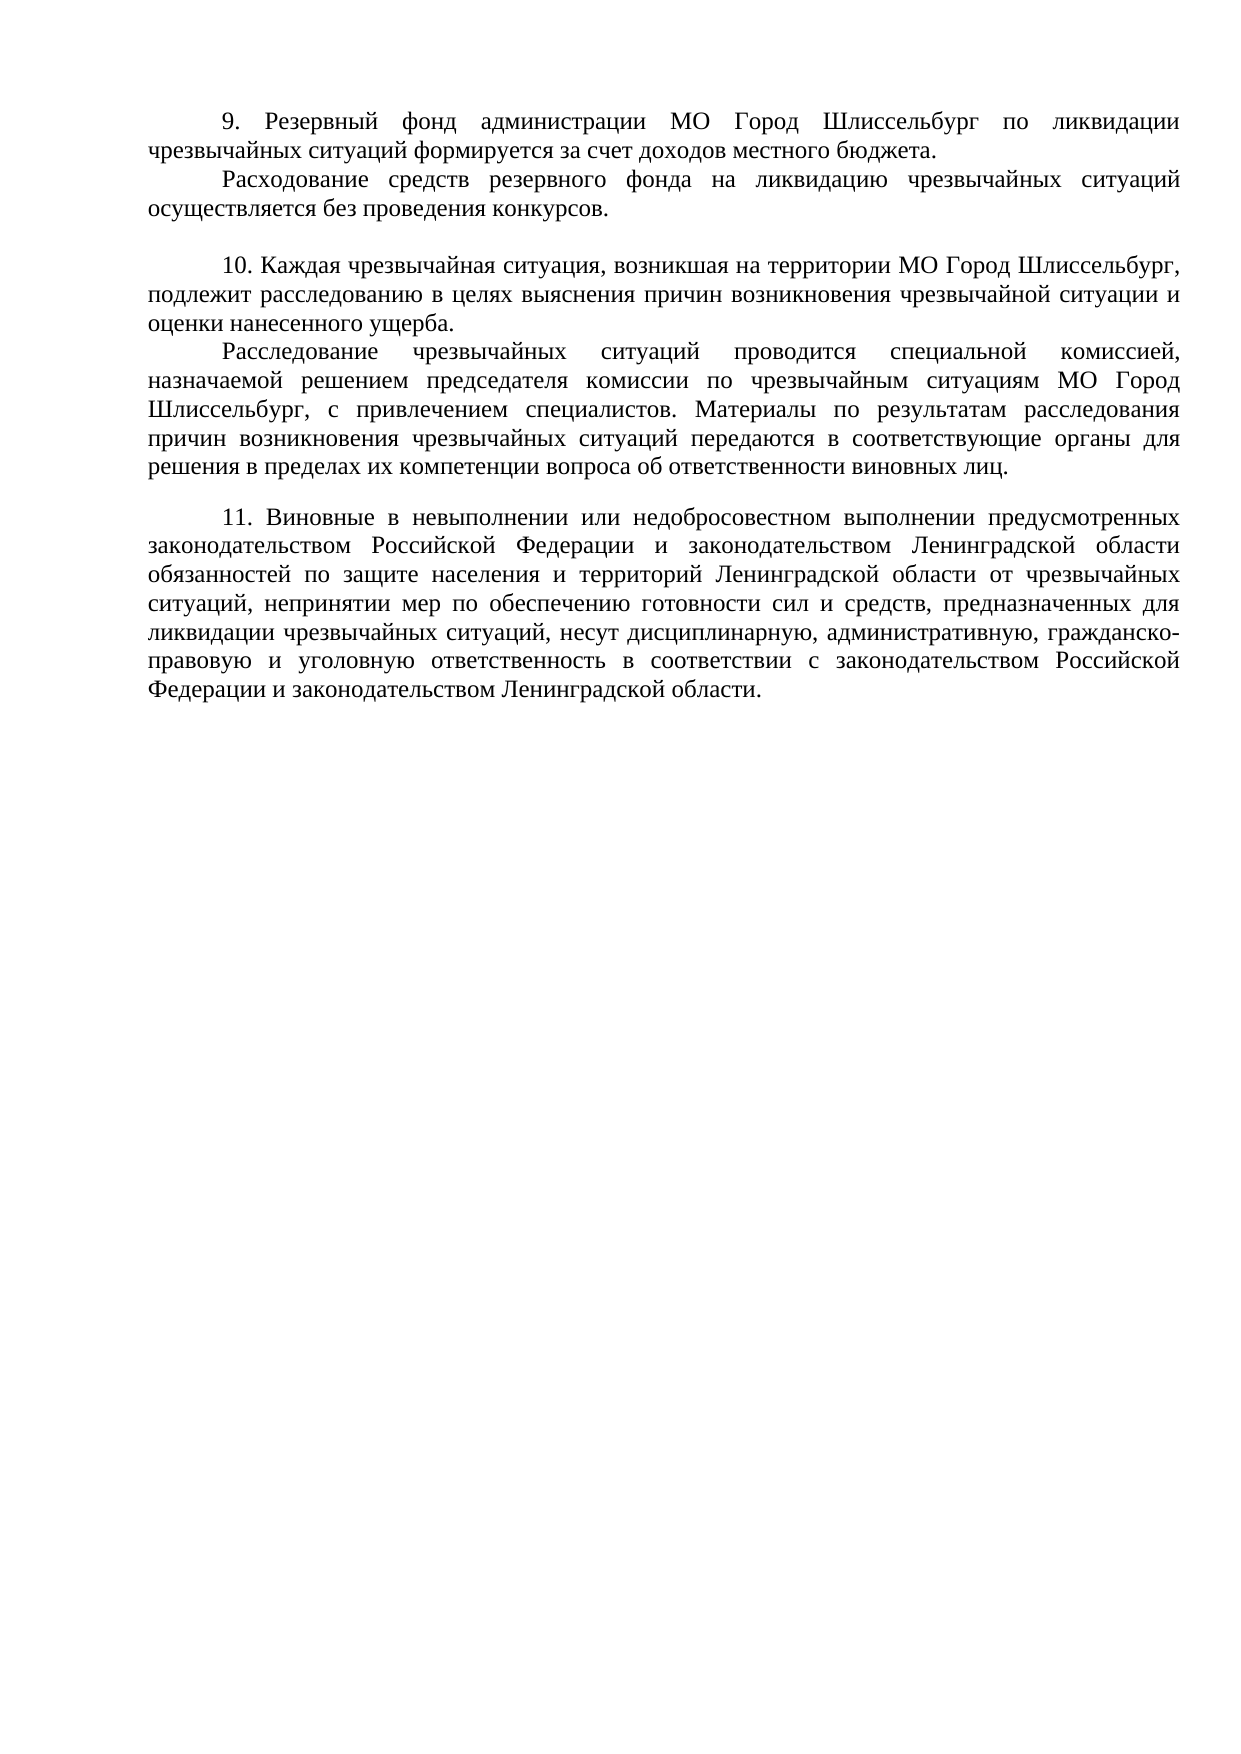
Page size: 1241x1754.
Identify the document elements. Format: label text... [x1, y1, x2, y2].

text 9. Резервный фонд администрации МО Город Шлиссельбург по ликвидации чрезвычайных ситуаций формируется за счет доходов местного бюджета. [148, 106, 1181, 164]
text Расследование чрезвычайных ситуаций проводится специальной комиссией, назначаемой решением председателя комиссии по чрезвычайным ситуациям МО Город Шлиссельбург, с привлечением специалистов. Материалы по результатам расследования причин возникновения чрезвычайных ситуаций передаются в соответствующие органы для решения в пределах их компетенции вопроса об ответственности виновных лиц. [148, 336, 1181, 480]
text 10. Каждая чрезвычайная ситуация, возникшая на территории МО Город Шлиссельбург, подлежит расследованию в целях выяснения причин возникновения чрезвычайной ситуации и оценки нанесенного ущерба. [148, 250, 1181, 336]
text 11. Виновные в невыполнении или недобросовестном выполнении предусмотренных законодательством Российской Федерации и законодательством Ленинградской области обязанностей по защите населения и территорий Ленинградской области от чрезвычайных ситуаций, непринятии мер по обеспечению готовности сил и средств, предназначенных для ликвидации чрезвычайных ситуаций, несут дисциплинарную, административную, гражданско-правовую и уголовную ответственность в соответствии с законодательством Российской Федерации и законодательством Ленинградской области. [148, 502, 1181, 703]
text Расходование средств резервного фонда на ликвидацию чрезвычайных ситуаций осуществляется без проведения конкурсов. [148, 164, 1181, 221]
